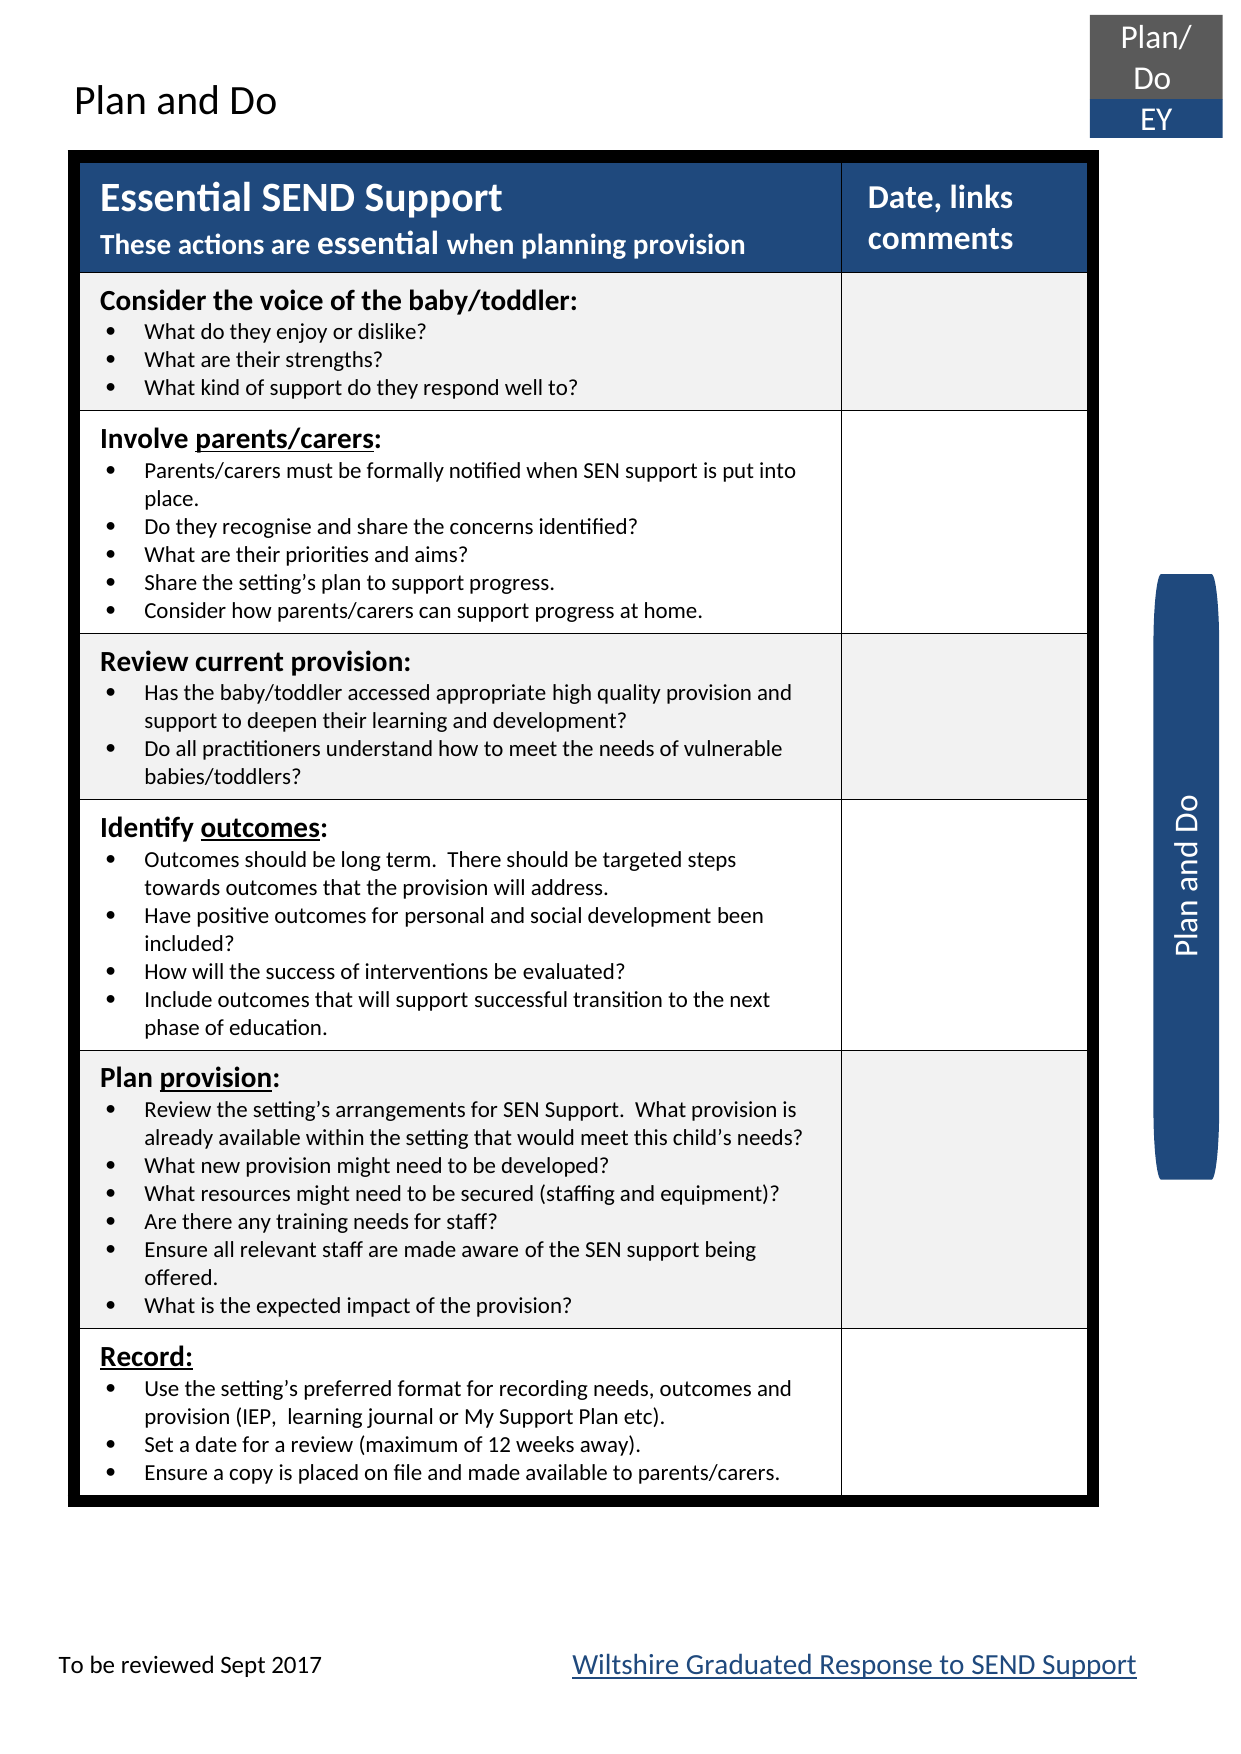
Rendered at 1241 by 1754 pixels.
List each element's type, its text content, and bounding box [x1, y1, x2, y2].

table_header Date, links comments [842, 163, 1087, 272]
table_cell [842, 634, 1087, 799]
table_cell [842, 1329, 1087, 1495]
table_cell Involve parents/carers: Parents/carers must be formally notified when SEN support is put into place. Do they recognise and share the concerns identified? What are their priorities and aims? Share the setting’s plan to support progress. Consider how parents/carers can support progress at home. [80, 411, 841, 633]
table_cell [842, 411, 1087, 633]
table_cell [842, 1051, 1087, 1328]
table_header Essential SEND Support These actions are essential when planning provision [80, 163, 841, 272]
table_cell [842, 273, 1087, 410]
table_cell Plan provision: Review the setting’s arrangements for SEN Support. What provision is already available within the setting that would meet this child’s needs? What new provision might need to be developed? What resources might need to be secured (staffing and equipment)? Are there any training needs for staff? Ensure all relevant staff are made aware of the SEN support being offered. What is the expected impact of the provision? [80, 1051, 841, 1328]
table_cell Review current provision: Has the baby/toddler accessed appropriate high quality provision and support to deepen their learning and development? Do all practitioners understand how to meet the needs of vulnerable babies/toddlers? [80, 634, 841, 799]
table_cell Identify outcomes: Outcomes should be long term. There should be targeted steps towards outcomes that the provision will address. Have positive outcomes for personal and social development been included? How will the success of interventions be evaluated? Include outcomes that will support successful transition to the next phase of education. [80, 800, 841, 1050]
table_cell Consider the voice of the baby/toddler: What do they enjoy or dislike? What are their strengths? What kind of support do they respond well to? [80, 273, 841, 410]
table_cell Record: Use the setting’s preferred format for recording needs, outcomes and provision (IEP, learning journal or My Support Plan etc). Set a date for a review (maximum of 12 weeks away). Ensure a copy is placed on file and made available to parents/carers. [80, 1329, 841, 1495]
table_cell [842, 800, 1087, 1050]
